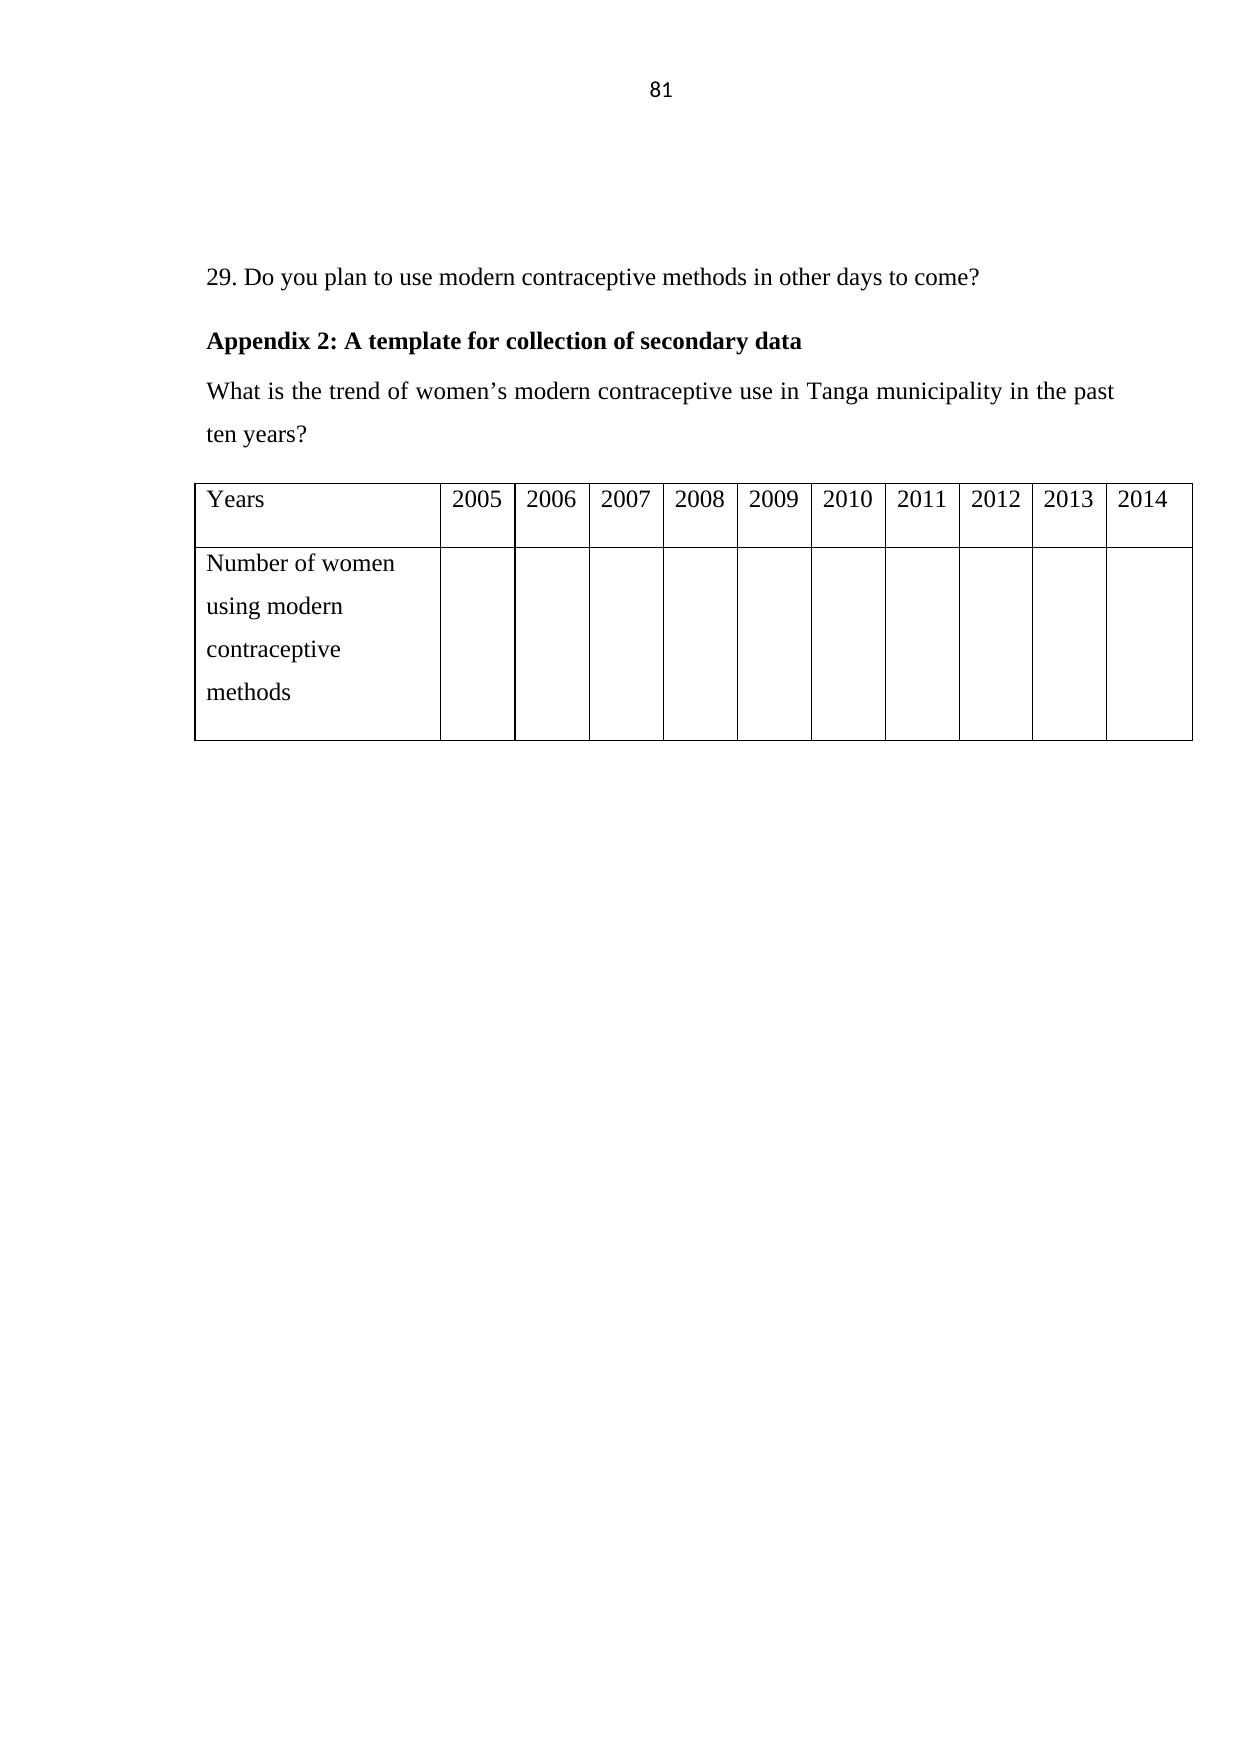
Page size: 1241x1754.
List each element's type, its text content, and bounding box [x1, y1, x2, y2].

table_header 2012 [960, 484, 1032, 547]
table_cell Number of women using modern contraceptive methods [196, 548, 440, 740]
table_cell [664, 548, 737, 740]
table_header Years [196, 484, 440, 547]
table_header 2009 [738, 484, 811, 547]
table_header 2005 [441, 484, 514, 547]
table_cell [886, 548, 959, 740]
table_header 2008 [664, 484, 737, 547]
table_cell [1033, 548, 1106, 740]
table_cell [590, 548, 663, 740]
table_header 2006 [516, 484, 589, 547]
table_cell [1107, 548, 1192, 740]
table_header 2014 [1107, 484, 1192, 547]
table_cell [960, 548, 1032, 740]
table_cell [812, 548, 885, 740]
table_cell [441, 548, 514, 740]
table_cell [516, 548, 589, 740]
text Appendix 2: A template for collection of secondary data [206, 326, 1116, 355]
table_header 2007 [590, 484, 663, 547]
table_header 2013 [1033, 484, 1106, 547]
table_cell [738, 548, 811, 740]
table_header 2011 [886, 484, 959, 547]
text What is the trend of women’s modern contraceptive use in Tanga municipality in the past ten years? [206, 376, 1116, 448]
table_header 2010 [812, 484, 885, 547]
text 29. Do you plan to use modern contraceptive methods in other days to come? [206, 262, 1116, 291]
